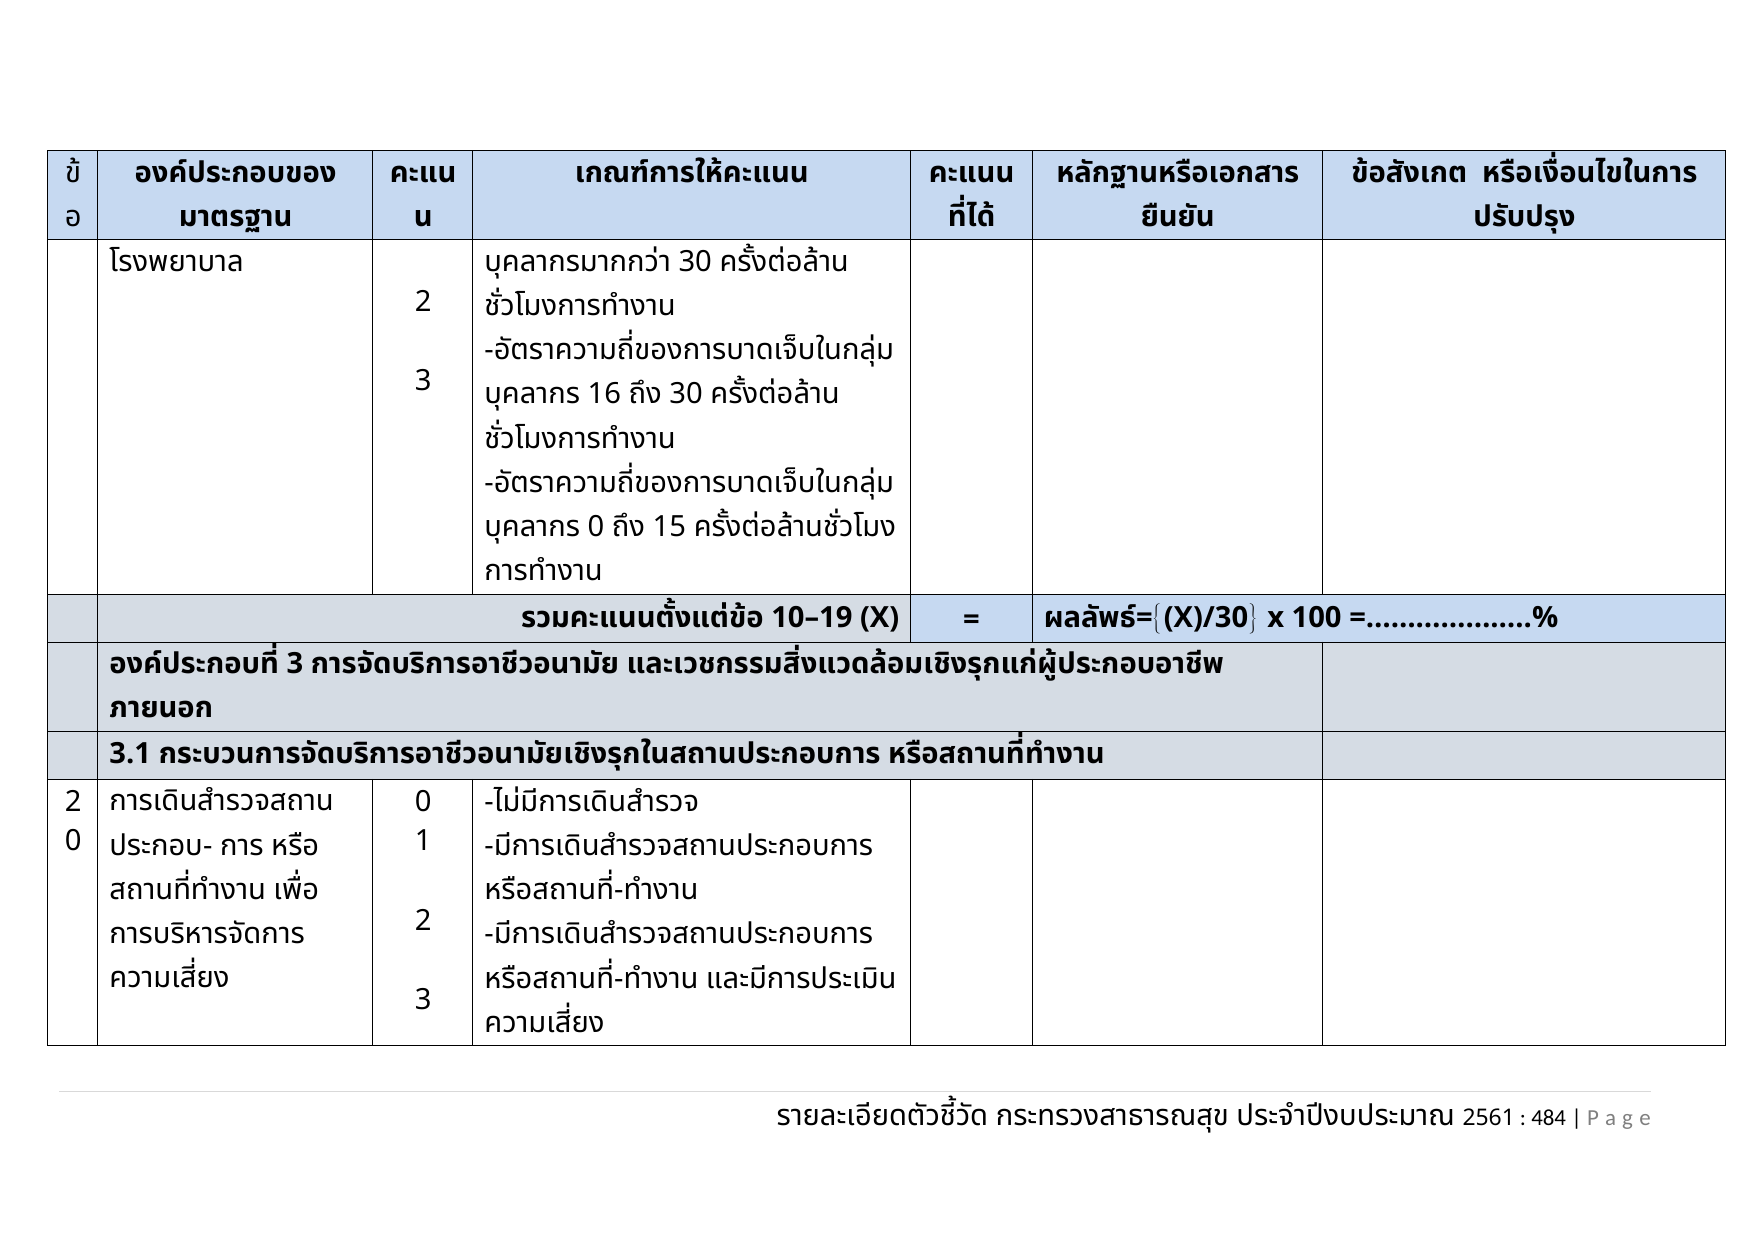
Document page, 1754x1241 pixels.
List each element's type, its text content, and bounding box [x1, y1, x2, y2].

table_header คะแนน ที่ได้ [911, 151, 1032, 239]
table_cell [473, 240, 910, 594]
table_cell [98, 240, 372, 594]
table_cell [1323, 780, 1725, 1045]
table_cell ผลลัพธ์=(X)/30 x 100 =………………..% [1033, 595, 1725, 642]
table_header องค์ประกอบของมาตรฐาน [98, 151, 372, 239]
table_header หลักฐานหรือเอกสารยืนยัน [1033, 151, 1322, 239]
table_cell [911, 780, 1032, 1045]
table_cell รวมคะแนนตั้งแต่ข้อ 10–19 (X) [98, 595, 910, 642]
table_cell [48, 595, 97, 642]
table_cell [48, 643, 97, 731]
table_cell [473, 780, 910, 1045]
table_cell [911, 240, 1032, 594]
table_cell 3.1 กระบวนการจัดบริการอาชีวอนามัยเชิงรุกในสถานประกอบการ หรือสถานที่ทำงาน [98, 732, 1322, 779]
table_header ข้อ [48, 151, 97, 239]
table_header เกณฑ์การให้คะแนน [473, 151, 910, 239]
table_cell 0 1 2 3 [373, 240, 472, 594]
table_header คะแนน [373, 151, 472, 239]
table_cell [1323, 643, 1725, 731]
table_cell [1033, 780, 1322, 1045]
table_cell [1033, 240, 1322, 594]
table_cell [1323, 240, 1725, 594]
table_cell องค์ประกอบที่ 3 การจัดบริการอาชีวอนามัย และเวชกรรมสิ่งแวดล้อมเชิงรุกแก่ผู้ประกอบอาชีพภายนอก [98, 643, 1322, 731]
table_header ข้อสังเกต หรือเงื่อนไขในการปรับปรุง [1323, 151, 1725, 239]
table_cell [98, 780, 372, 1045]
table_cell = [911, 595, 1032, 642]
table_cell 0 1 2 3 [373, 780, 472, 1045]
table_cell 19 [48, 240, 97, 594]
table_cell [48, 732, 97, 779]
table_cell 20 [48, 780, 97, 1045]
table_cell [1323, 732, 1725, 779]
